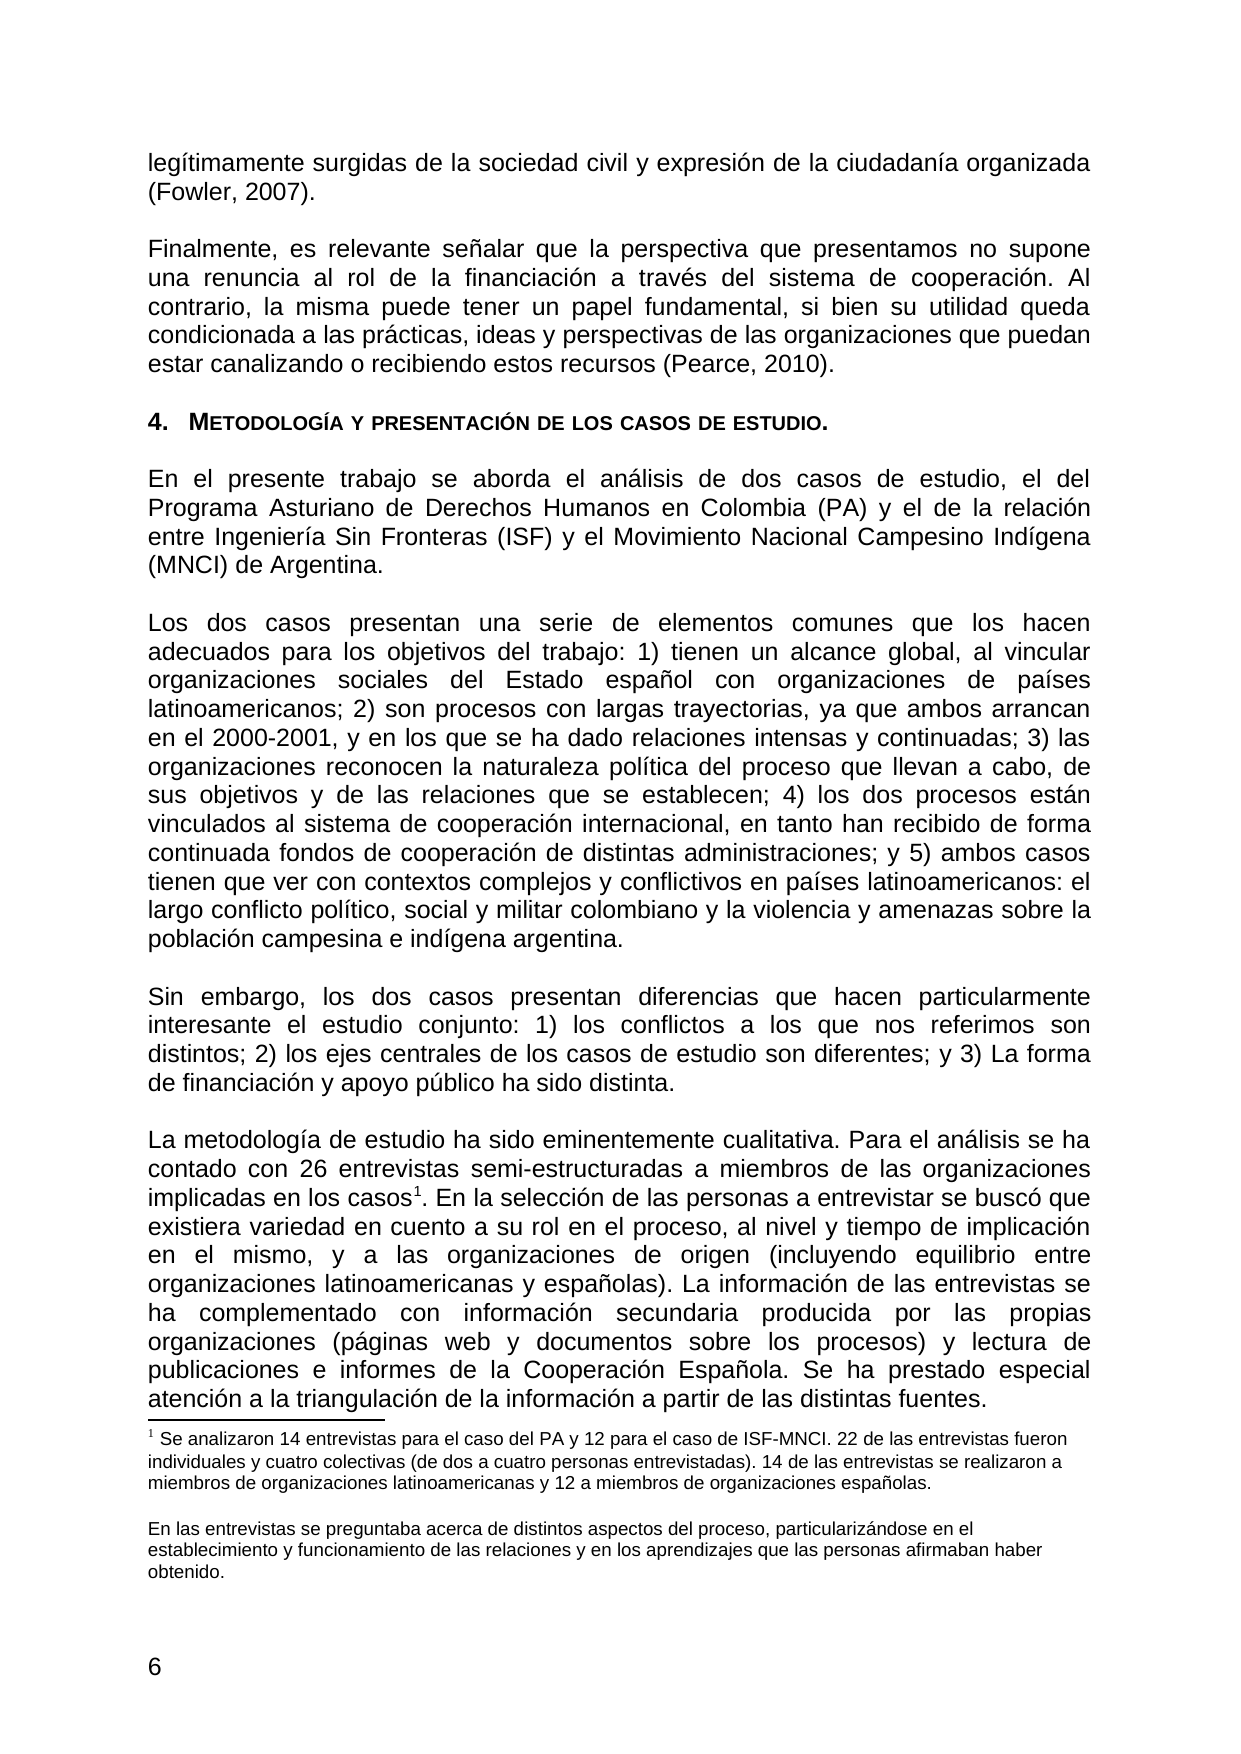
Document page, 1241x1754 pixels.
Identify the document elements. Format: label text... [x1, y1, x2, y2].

text Sin embargo, los dos casos presentan diferencias que hacen particularmente interesante el estudio conjunto: 1) los conflictos a los que nos referimos son distintos; 2) los ejes centrales de los casos de estudio son diferentes; y 3) La forma de financiación y apoyo público ha sido distinta. [148, 981, 1092, 1096]
text La metodología de estudio ha sido eminentemente cualitativa. Para el análisis se ha contado con 26 entrevistas semi-estructuradas a miembros de las organizaciones implicadas en los casos. En la selección de las personas a entrevistar se buscó que existiera variedad en cuento a su rol en el proceso, al nivel y tiempo de implicación en el mismo, y a las organizaciones de origen (incluyendo equilibrio entre organizaciones latinoamericanas y españolas). La información de las entrevistas se ha complementado con información secundaria producida por las propias organizaciones (páginas web y documentos sobre los procesos) y lectura de publicaciones e informes de la Cooperación Española. Se ha prestado especial atención a la triangulación de la información a partir de las distintas fuentes. [148, 1125, 1092, 1413]
text En el presente trabajo se aborda el análisis de dos casos de estudio, el del Programa Asturiano de Derechos Humanos en Colombia (PA) y el de la relación entre Ingeniería Sin Fronteras (ISF) y el Movimiento Nacional Campesino Indígena (MNCI) de Argentina. [148, 464, 1092, 579]
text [148, 148, 1092, 205]
text Los dos casos presentan una serie de elementos comunes que los hacen adecuados para los objetivos del trabajo: 1) tienen un alcance global, al vincular organizaciones sociales del Estado español con organizaciones de países latinoamericanos; 2) son procesos con largas trayectorias, ya que ambos arrancan en el 2000-2001, y en los que se ha dado relaciones intensas y continuadas; 3) las organizaciones reconocen la naturaleza política del proceso que llevan a cabo, de sus objetivos y de las relaciones que se establecen; 4) los dos procesos están vinculados al sistema de cooperación internacional, en tanto han recibido de forma continuada fondos de cooperación de distintas administraciones; y 5) ambos casos tienen que ver con contextos complejos y conflictivos en países latinoamericanos: el largo conflicto político, social y militar colombiano y la violencia y amenazas sobre la población campesina e indígena argentina. [148, 608, 1092, 953]
text Finalmente, es relevante señalar que la perspectiva que presentamos no supone una renuncia al rol de la financiación a través del sistema de cooperación. Al contrario, la misma puede tener un papel fundamental, si bien su utilidad queda condicionada a las prácticas, ideas y perspectivas de las organizaciones que puedan estar canalizando o recibiendo estos recursos (Pearce, 2010). [148, 234, 1092, 378]
list Metodología y presentación de los casos de estudio. [148, 406, 1092, 435]
